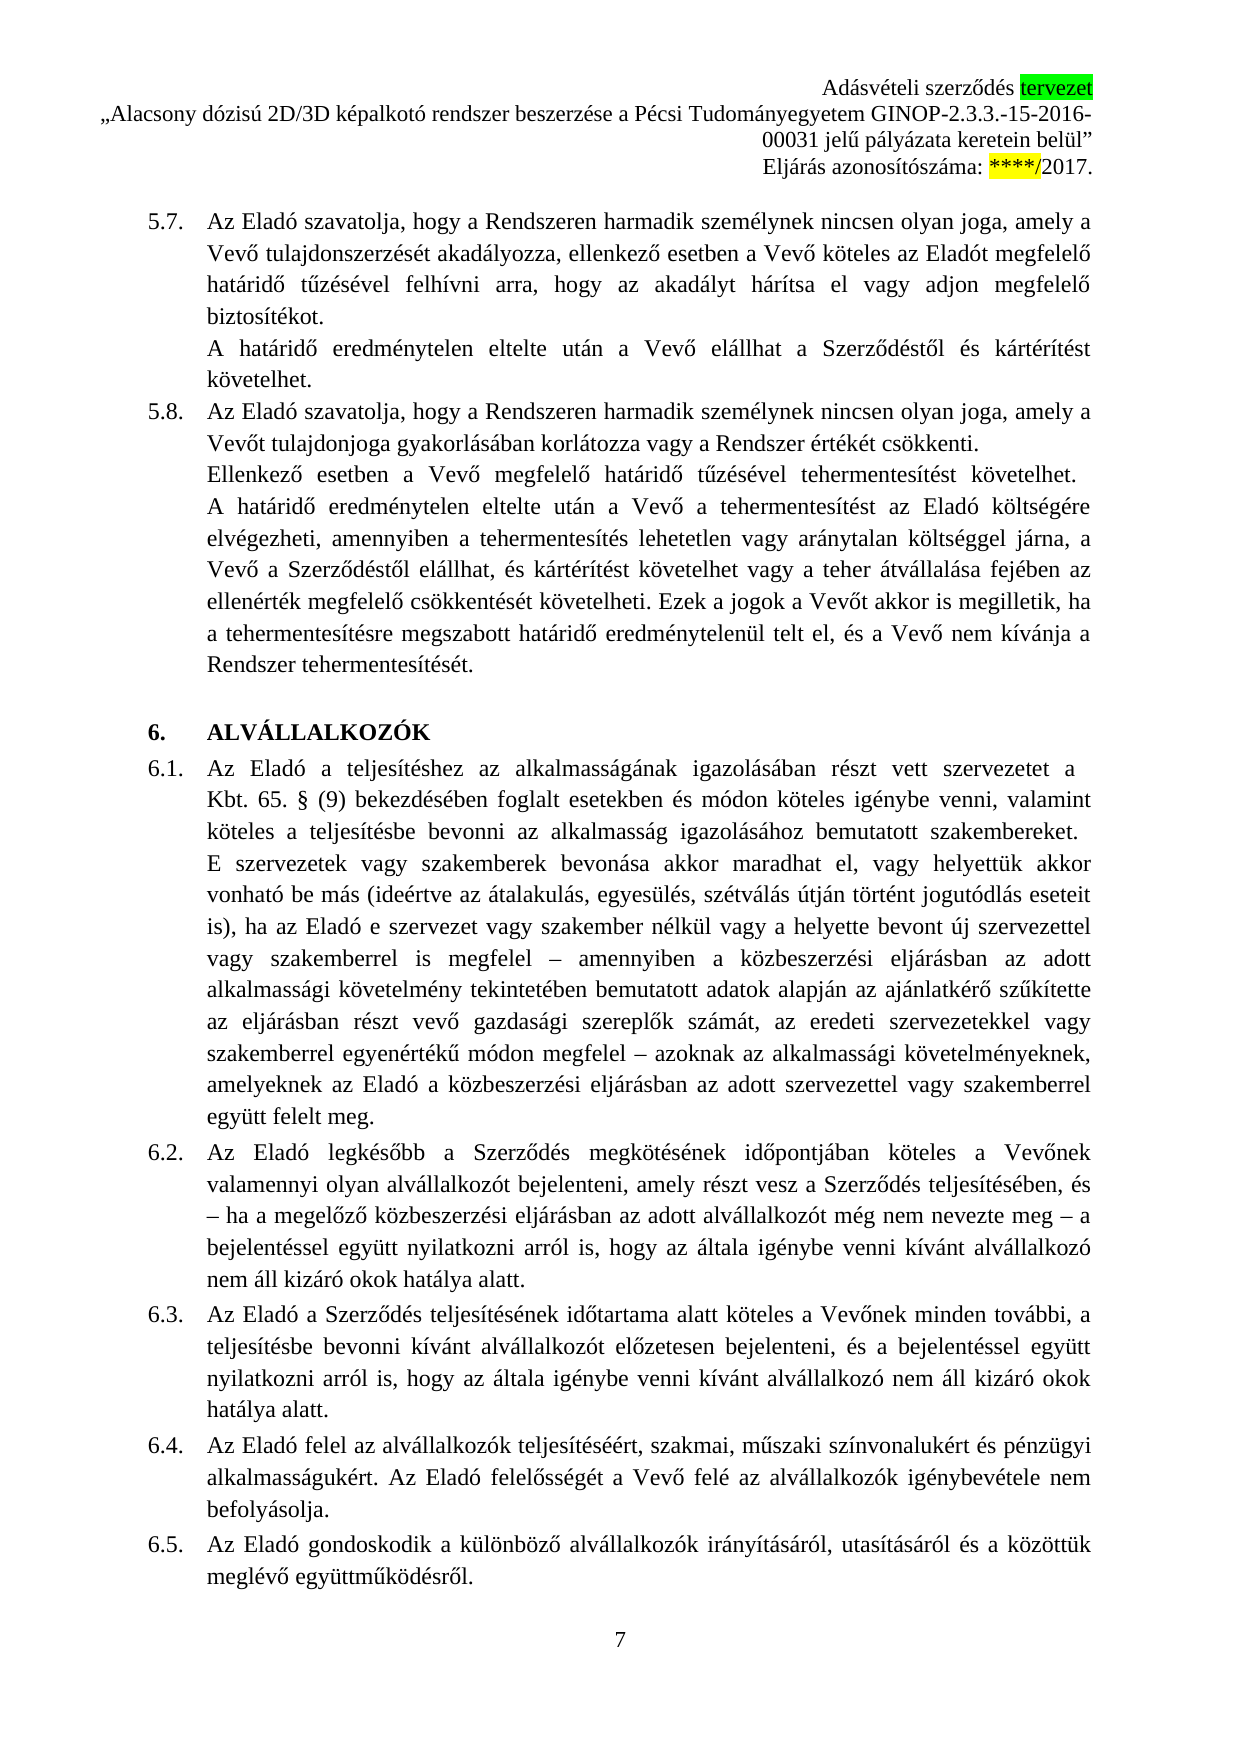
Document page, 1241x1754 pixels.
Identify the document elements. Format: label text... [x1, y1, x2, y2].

list Az Eladó a teljesítéshez az alkalmasságának igazolásában részt vett szervezetet a Kbt. 65. § (9) bekezdésében foglalt esetekben és módon köteles igénybe venni, valamint köteles a teljesítésbe bevonni az alkalmasság igazolásához bemutatott szakembereket. E szervezetek vagy szakemberek bevonása akkor maradhat el, vagy helyettük akkor vonható be más (ideértve az átalakulás, egyesülés, szétválás útján történt jogutódlás eseteit is), ha az Eladó e szervezet vagy szakember nélkül vagy a helyette bevont új szervezettel vagy szakemberrel is megfelel – amennyiben a közbeszerzési eljárásban az adott alkalmassági követelmény tekintetében bemutatott adatok alapján az ajánlatkérő szűkítette az eljárásban részt vevő gazdasági szereplők számát, az eredeti szervezetekkel vagy szakemberrel egyenértékű módon megfelel – azoknak az alkalmassági követelményeknek, amelyeknek az Eladó a közbeszerzési eljárásban az adott szervezettel vagy szakemberrel együtt felelt meg. [148, 754, 1093, 1130]
list Az Eladó legkésőbb a Szerződés megkötésének időpontjában köteles a Vevőnek valamennyi olyan alvállalkozót bejelenteni, amely részt vesz a Szerződés teljesítésében, és – ha a megelőző közbeszerzési eljárásban az adott alvállalkozót még nem nevezte meg – a bejelentéssel együtt nyilatkozni arról is, hogy az általa igénybe venni kívánt alvállalkozó nem áll kizáró okok hatálya alatt. [148, 1138, 1093, 1292]
list Az Eladó a Szerződés teljesítésének időtartama alatt köteles a Vevőnek minden további, a teljesítésbe bevonni kívánt alvállalkozót előzetesen bejelenteni, és a bejelentéssel együtt nyilatkozni arról is, hogy az általa igénybe venni kívánt alvállalkozó nem áll kizáró okok hatálya alatt. [148, 1301, 1093, 1423]
list Az Eladó szavatolja, hogy a Rendszeren harmadik személynek nincsen olyan joga, amely a Vevőt tulajdonjoga gyakorlásában korlátozza vagy a Rendszer értékét csökkenti. [148, 397, 1093, 456]
list Az Eladó felel az alvállalkozók teljesítéséért, szakmai, műszaki színvonalukért és pénzügyi alkalmasságukért. Az Eladó felelősségét a Vevő felé az alvállalkozók igénybevétele nem befolyásolja. [148, 1431, 1093, 1522]
list Az Eladó gondoskodik a különböző alvállalkozók irányításáról, utasításáról és a közöttük meglévő együttműködésről. [148, 1531, 1093, 1590]
text Ellenkező esetben a Vevő megfelelő határidő tűzésével tehermentesítést követelhet. A határidő eredménytelen eltelte után a Vevő a tehermentesítést az Eladó költségére elvégezheti, amennyiben a tehermentesítés lehetetlen vagy aránytalan költséggel járna, a Vevő a Szerződéstől elállhat, és kártérítést követelhet vagy a teher átvállalása fejében az ellenérték megfelelő csökkentését követelheti. Ezek a jogok a Vevőt akkor is megilletik, ha a tehermentesítésre megszabott határidő eredménytelenül telt el, és a Vevő nem kívánja a Rendszer tehermentesítését. [207, 461, 1093, 678]
list Alvállalkozók [148, 718, 1093, 746]
list Az Eladó szavatolja, hogy a Rendszeren harmadik személynek nincsen olyan joga, amely a Vevő tulajdonszerzését akadályozza, ellenkező esetben a Vevő köteles az Eladót megfelelő határidő tűzésével felhívni arra, hogy az akadályt hárítsa el vagy adjon megfelelő biztosítékot. A határidő eredménytelen eltelte után a Vevő elállhat a Szerződéstől és kártérítést követelhet. [148, 207, 1093, 393]
